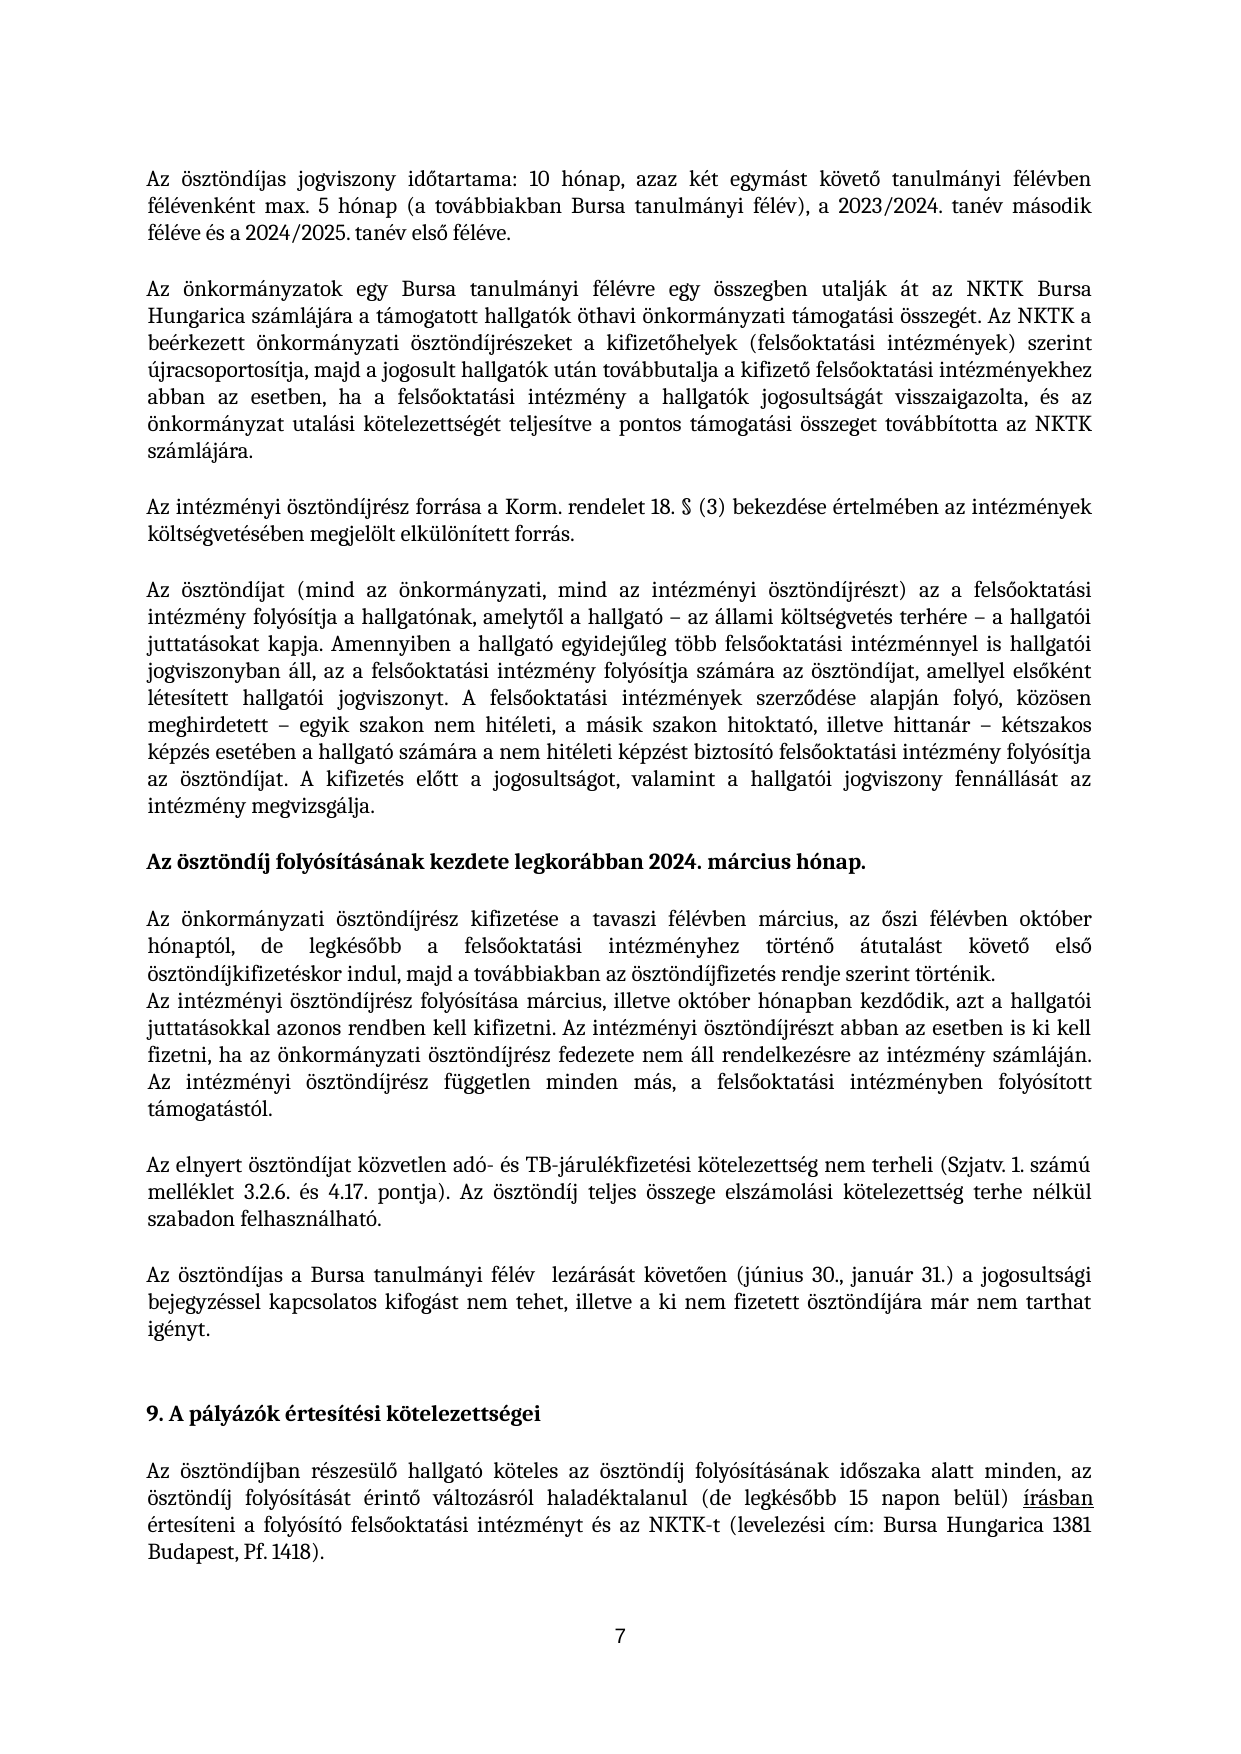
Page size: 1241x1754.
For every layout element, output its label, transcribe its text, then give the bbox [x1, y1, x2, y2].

text Az önkormányzati ösztöndíjrész kifizetése a tavaszi félévben március, az őszi félévben október hónaptól, de legkésőbb a felsőoktatási intézményhez történő átutalást követő első ösztöndíjkifizetéskor indul, majd a továbbiakban az ösztöndíjfizetés rendje szerint történik. [146, 906, 1093, 987]
text Az ösztöndíjat (mind az önkormányzati, mind az intézményi ösztöndíjrészt) az a felsőoktatási intézmény folyósítja a hallgatónak, amelytől a hallgató – az állami költségvetés terhére – a hallgatói juttatásokat kapja. Amennyiben a hallgató egyidejűleg több felsőoktatási intézménnyel is hallgatói jogviszonyban áll, az a felsőoktatási intézmény folyósítja számára az ösztöndíjat, amellyel elsőként létesített hallgatói jogviszonyt. A felsőoktatási intézmények szerződése alapján folyó, közösen meghirdetett – egyik szakon nem hitéleti, a másik szakon hitoktató, illetve hittanár – kétszakos képzés esetében a hallgató számára a nem hitéleti képzést biztosító felsőoktatási intézmény folyósítja az ösztöndíjat. A kifizetés előtt a jogosultságot, valamint a hallgatói jogviszony fennállását az intézmény megvizsgálja. [146, 577, 1093, 819]
text Az ösztöndíjas jogviszony időtartama: 10 hónap, azaz két egymást követő tanulmányi félévben félévenként max. 5 hónap (a továbbiakban Bursa tanulmányi félév), a 2023/2024. tanév második féléve és a 2024/2025. tanév első féléve. [146, 165, 1093, 246]
text Az elnyert ösztöndíjat közvetlen adó- és TB-járulékfizetési kötelezettség nem terheli (Szjatv. 1. számú melléklet 3.2.6. és 4.17. pontja). Az ösztöndíj teljes összege elszámolási kötelezettség terhe nélkül szabadon felhasználható. [146, 1152, 1093, 1232]
text Az intézményi ösztöndíjrész folyósítása március, illetve október hónapban kezdődik, azt a hallgatói juttatásokkal azonos rendben kell kifizetni. Az intézményi ösztöndíjrészt abban az esetben is ki kell fizetni, ha az önkormányzati ösztöndíjrész fedezete nem áll rendelkezésre az intézmény számláján. Az intézményi ösztöndíjrész független minden más, a felsőoktatási intézményben folyósított támogatástól. [146, 988, 1093, 1122]
text Az ösztöndíjban részesülő hallgató köteles az ösztöndíj folyósításának időszaka alatt minden, az ösztöndíj folyósítását érintő változásról haladéktalanul (de legkésőbb 15 napon belül) írásban értesíteni a folyósító felsőoktatási intézményt és az NKTK-t (levelezési cím: Bursa Hungarica 1381 Budapest, Pf. 1418). [146, 1457, 1093, 1565]
text 9. A pályázók értesítési kötelezettségei [146, 1400, 1093, 1427]
text Az ösztöndíjas a Bursa tanulmányi félév lezárását követően (június 30., január 31.) a jogosultsági bejegyzéssel kapcsolatos kifogást nem tehet, illetve a ki nem fizetett ösztöndíjára már nem tarthat igényt. [146, 1262, 1093, 1342]
text Az intézményi ösztöndíjrész forrása a Korm. rendelet 18. § (3) bekezdése értelmében az intézmények költségvetésében megjelölt elkülönített forrás. [146, 494, 1093, 547]
text Az ösztöndíj folyósításának kezdete legkorábban 2024. március hónap. [146, 849, 1093, 875]
text Az önkormányzatok egy Bursa tanulmányi félévre egy összegben utalják át az NKTK Bursa Hungarica számlájára a támogatott hallgatók öthavi önkormányzati támogatási összegét. Az NKTK a beérkezett önkormányzati ösztöndíjrészeket a kifizetőhelyek (felsőoktatási intézmények) szerint újracsoportosítja, majd a jogosult hallgatók után továbbutalja a kifizető felsőoktatási intézményekhez abban az esetben, ha a felsőoktatási intézmény a hallgatók jogosultságát visszaigazolta, és az önkormányzat utalási kötelezettségét teljesítve a pontos támogatási összeget továbbította az NKTK számlájára. [146, 275, 1093, 464]
